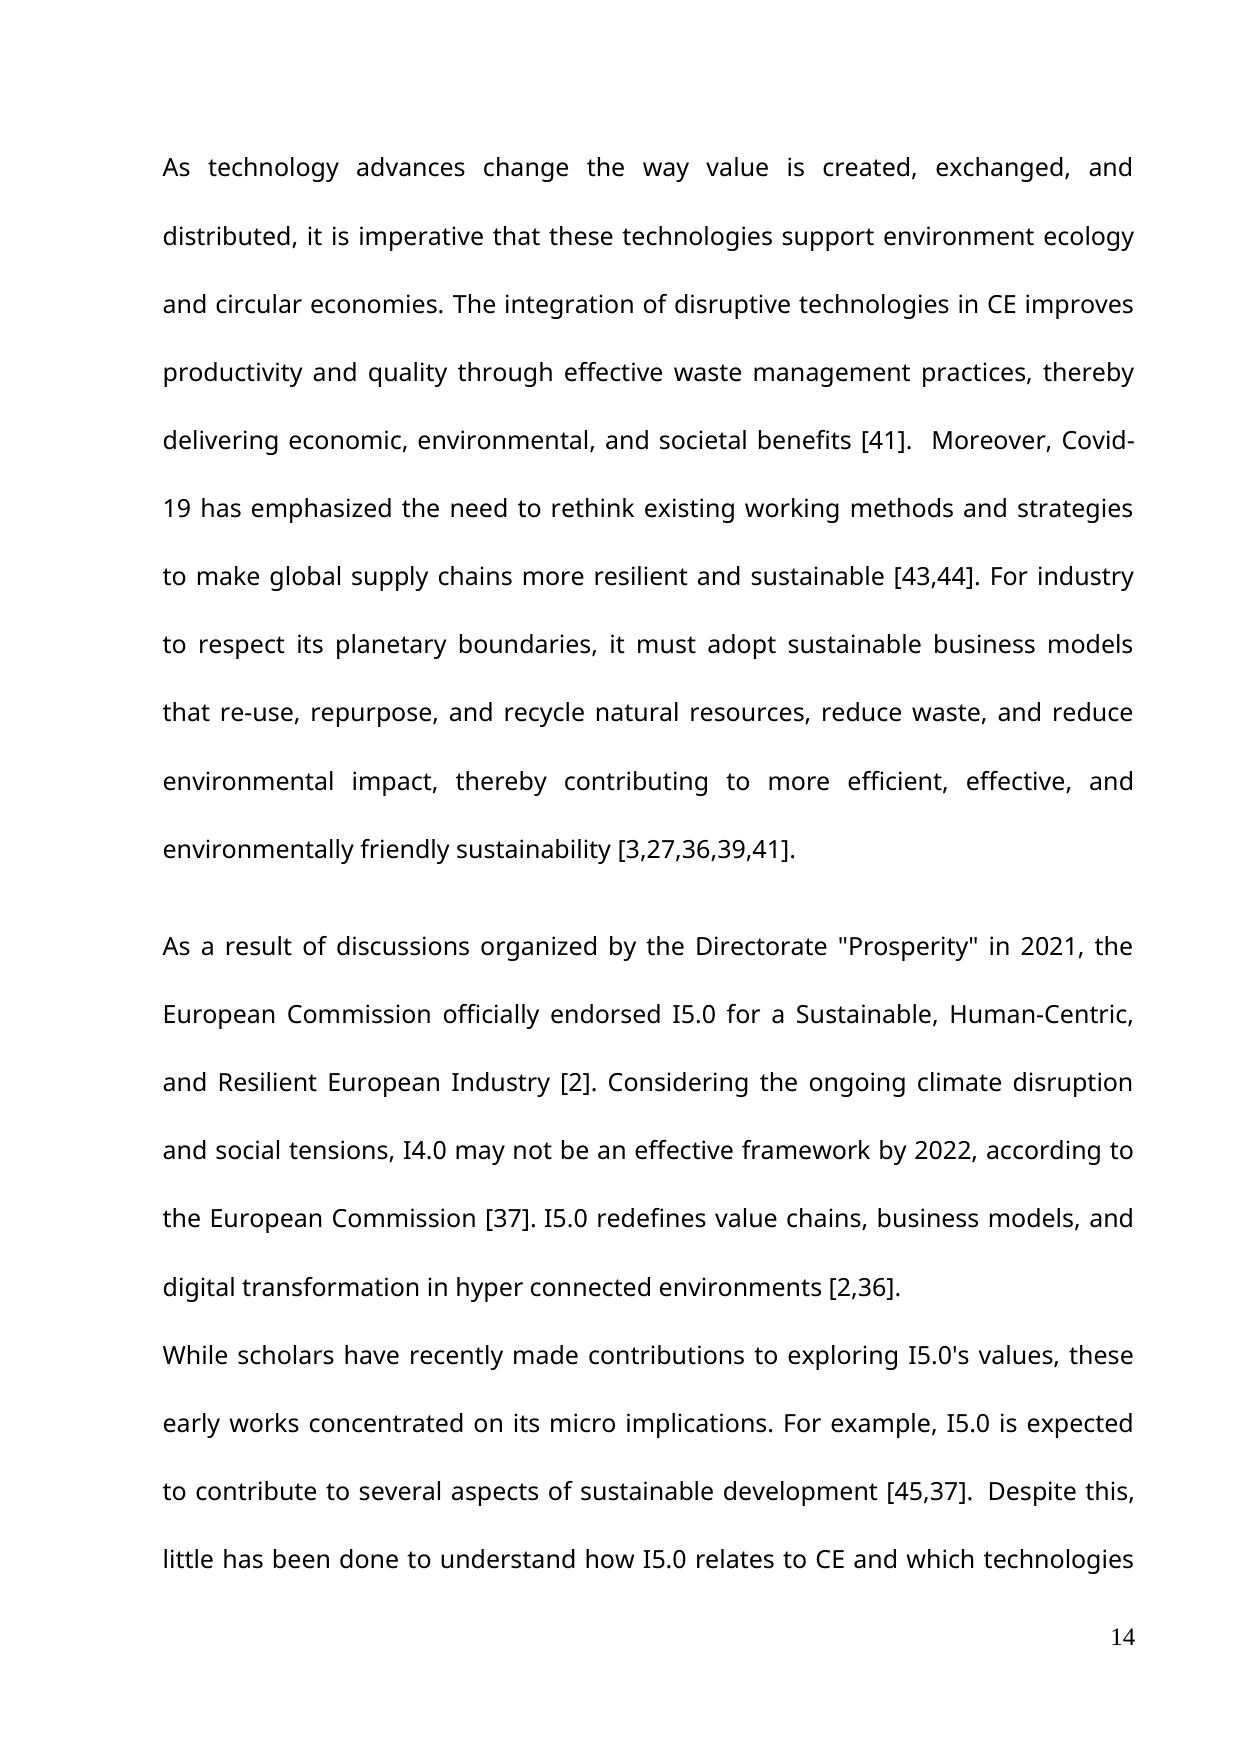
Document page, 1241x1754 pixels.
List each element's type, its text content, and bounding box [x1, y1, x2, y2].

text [162, 1347, 1135, 1576]
text As technology advances change the way value is created, exchanged, and distributed, it is imperative that these technologies support environment ecology and circular economies. The integration of disruptive technologies in CE improves productivity and quality through effective waste management practices, thereby delivering economic, environmental, and societal benefits [41]. Moreover, Covid-19 has emphasized the need to rethink existing working methods and strategies to make global supply chains more resilient and sustainable [43,44]. For industry to respect its planetary boundaries, it must adopt sustainable business models that re-use, repurpose, and recycle natural resources, reduce waste, and reduce environmental impact, thereby contributing to more efficient, effective, and environmentally friendly sustainability [3,27,36,39,41]. [162, 176, 1135, 572]
text As technology advances change the way value is created, exchanged, and distributed, it is imperative that these technologies support environment ecology and circular economies. The integration of disruptive technologies in CE improves productivity and quality through effective waste management practices, thereby delivering economic, environmental, and societal benefits [41]. Moreover, Covid-19 has emphasized the need to rethink existing working methods and strategies to make global supply chains more resilient and sustainable [43,44]. For industry to respect its planetary boundaries, it must adopt sustainable business models that re-use, repurpose, and recycle natural resources, reduce waste, and reduce environmental impact, thereby contributing to more efficient, effective, and environmentally friendly sustainability [3,27,36,39,41]. [162, 709, 1135, 865]
text As technology advances change the way value is created, exchanged, and distributed, it is imperative that these technologies support environment ecology and circular economies. The integration of disruptive technologies in CE improves productivity and quality through effective waste management practices, thereby delivering economic, environmental, and societal benefits [41]. Moreover, Covid-19 has emphasized the need to rethink existing working methods and strategies to make global supply chains more resilient and sustainable [43,44]. For industry to respect its planetary boundaries, it must adopt sustainable business models that re-use, repurpose, and recycle natural resources, reduce waste, and reduce environmental impact, thereby contributing to more efficient, effective, and environmentally friendly sustainability [3,27,36,39,41]. [162, 641, 1135, 708]
text As a result of discussions organized by the Directorate "Prosperity" in 2021, the European Commission officially endorsed I5.0 for a Sustainable, Human-Centric, and Resilient European Industry [2]. Considering the ongoing climate disruption and social tensions, I4.0 may not be an effective framework by 2022, according to the European Commission [37]. I5.0 redefines value chains, business models, and digital transformation in hyper connected environments [2,36]. [162, 955, 1135, 1303]
text As technology advances change the way value is created, exchanged, and distributed, it is imperative that these technologies support environment ecology and circular economies. The integration of disruptive technologies in CE improves productivity and quality through effective waste management practices, thereby delivering economic, environmental, and societal benefits [41]. Moreover, Covid-19 has emphasized the need to rethink existing working methods and strategies to make global supply chains more resilient and sustainable [43,44]. For industry to respect its planetary boundaries, it must adopt sustainable business models that re-use, repurpose, and recycle natural resources, reduce waste, and reduce environmental impact, thereby contributing to more efficient, effective, and environmentally friendly sustainability [3,27,36,39,41]. [162, 573, 1135, 640]
